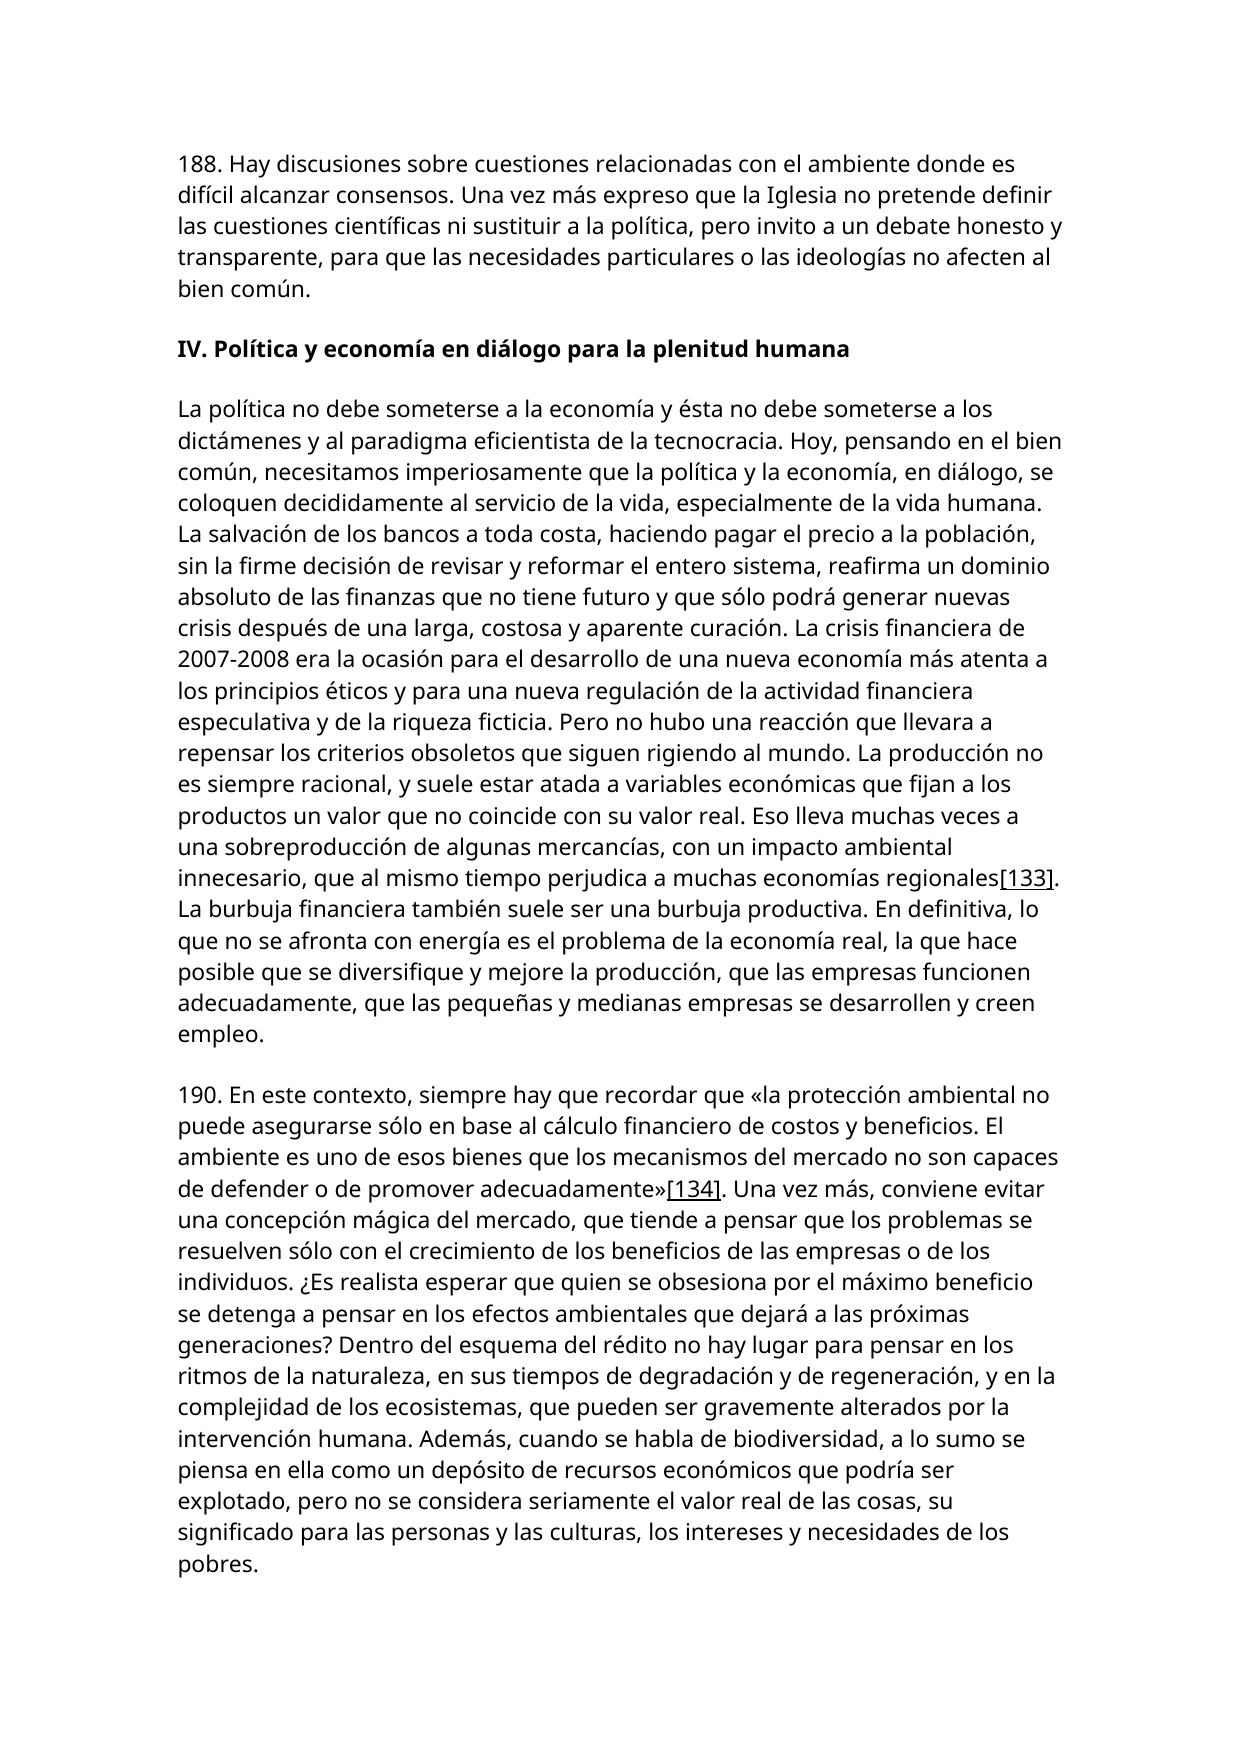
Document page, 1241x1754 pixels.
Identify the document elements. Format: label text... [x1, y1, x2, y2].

text La política no debe someterse a la economía y ésta no debe someterse a los dictámenes y al paradigma eficientista de la tecnocracia. Hoy, pensando en el bien común, necesitamos imperiosamente que la política y la economía, en diálogo, se coloquen decididamente al servicio de la vida, especialmente de la vida humana. La salvación de los bancos a toda costa, haciendo pagar el precio a la población, sin la firme decisión de revisar y reformar el entero sistema, reafirma un dominio absoluto de las finanzas que no tiene futuro y que sólo podrá generar nuevas crisis después de una larga, costosa y aparente curación. La crisis financiera de 2007-2008 era la ocasión para el desarrollo de una nueva economía más atenta a los principios éticos y para una nueva regulación de la actividad financiera especulativa y de la riqueza ficticia. Pero no hubo una reacción que llevara a repensar los criterios obsoletos que siguen rigiendo al mundo. La producción no es siempre racional, y suele estar atada a variables económicas que fijan a los productos un valor que no coincide con su valor real. Eso lleva muchas veces a una sobreproducción de algunas mercancías, con un impacto ambiental innecesario, que al mismo tiempo perjudica a muchas economías regionales[133]. La burbuja financiera también suele ser una burbuja productiva. En definitiva, lo que no se afronta con energía es el problema de la economía real, la que hace posible que se diversifique y mejore la producción, que las empresas funcionen adecuadamente, que las pequeñas y medianas empresas se desarrollen y creen empleo. [177, 393, 1063, 1050]
text IV. Política y economía en diálogo para la plenitud humana [177, 333, 1063, 364]
text 188. Hay discusiones sobre cuestiones relacionadas con el ambiente donde es difícil alcanzar consensos. Una vez más expreso que la Iglesia no pretende definir las cuestiones científicas ni sustituir a la política, pero invito a un debate honesto y transparente, para que las necesidades particulares o las ideologías no afecten al bien común. [177, 148, 1063, 304]
text 190. En este contexto, siempre hay que recordar que «la protección ambiental no puede asegurarse sólo en base al cálculo financiero de costos y beneficios. El ambiente es uno de esos bienes que los mecanismos del mercado no son capaces de defender o de promover adecuadamente»[134]. Una vez más, conviene evitar una concepción mágica del mercado, que tiende a pensar que los problemas se resuelven sólo con el crecimiento de los beneficios de las empresas o de los individuos. ¿Es realista esperar que quien se obsesiona por el máximo beneficio se detenga a pensar en los efectos ambientales que dejará a las próximas generaciones? Dentro del esquema del rédito no hay lugar para pensar en los ritmos de la naturaleza, en sus tiempos de degradación y de regeneración, y en la complejidad de los ecosistemas, que pueden ser gravemente alterados por la intervención humana. Además, cuando se habla de biodiversidad, a lo sumo se piensa en ella como un depósito de recursos económicos que podría ser explotado, pero no se considera seriamente el valor real de las cosas, su significado para las personas y las culturas, los intereses y necesidades de los pobres. [177, 1079, 1063, 1579]
